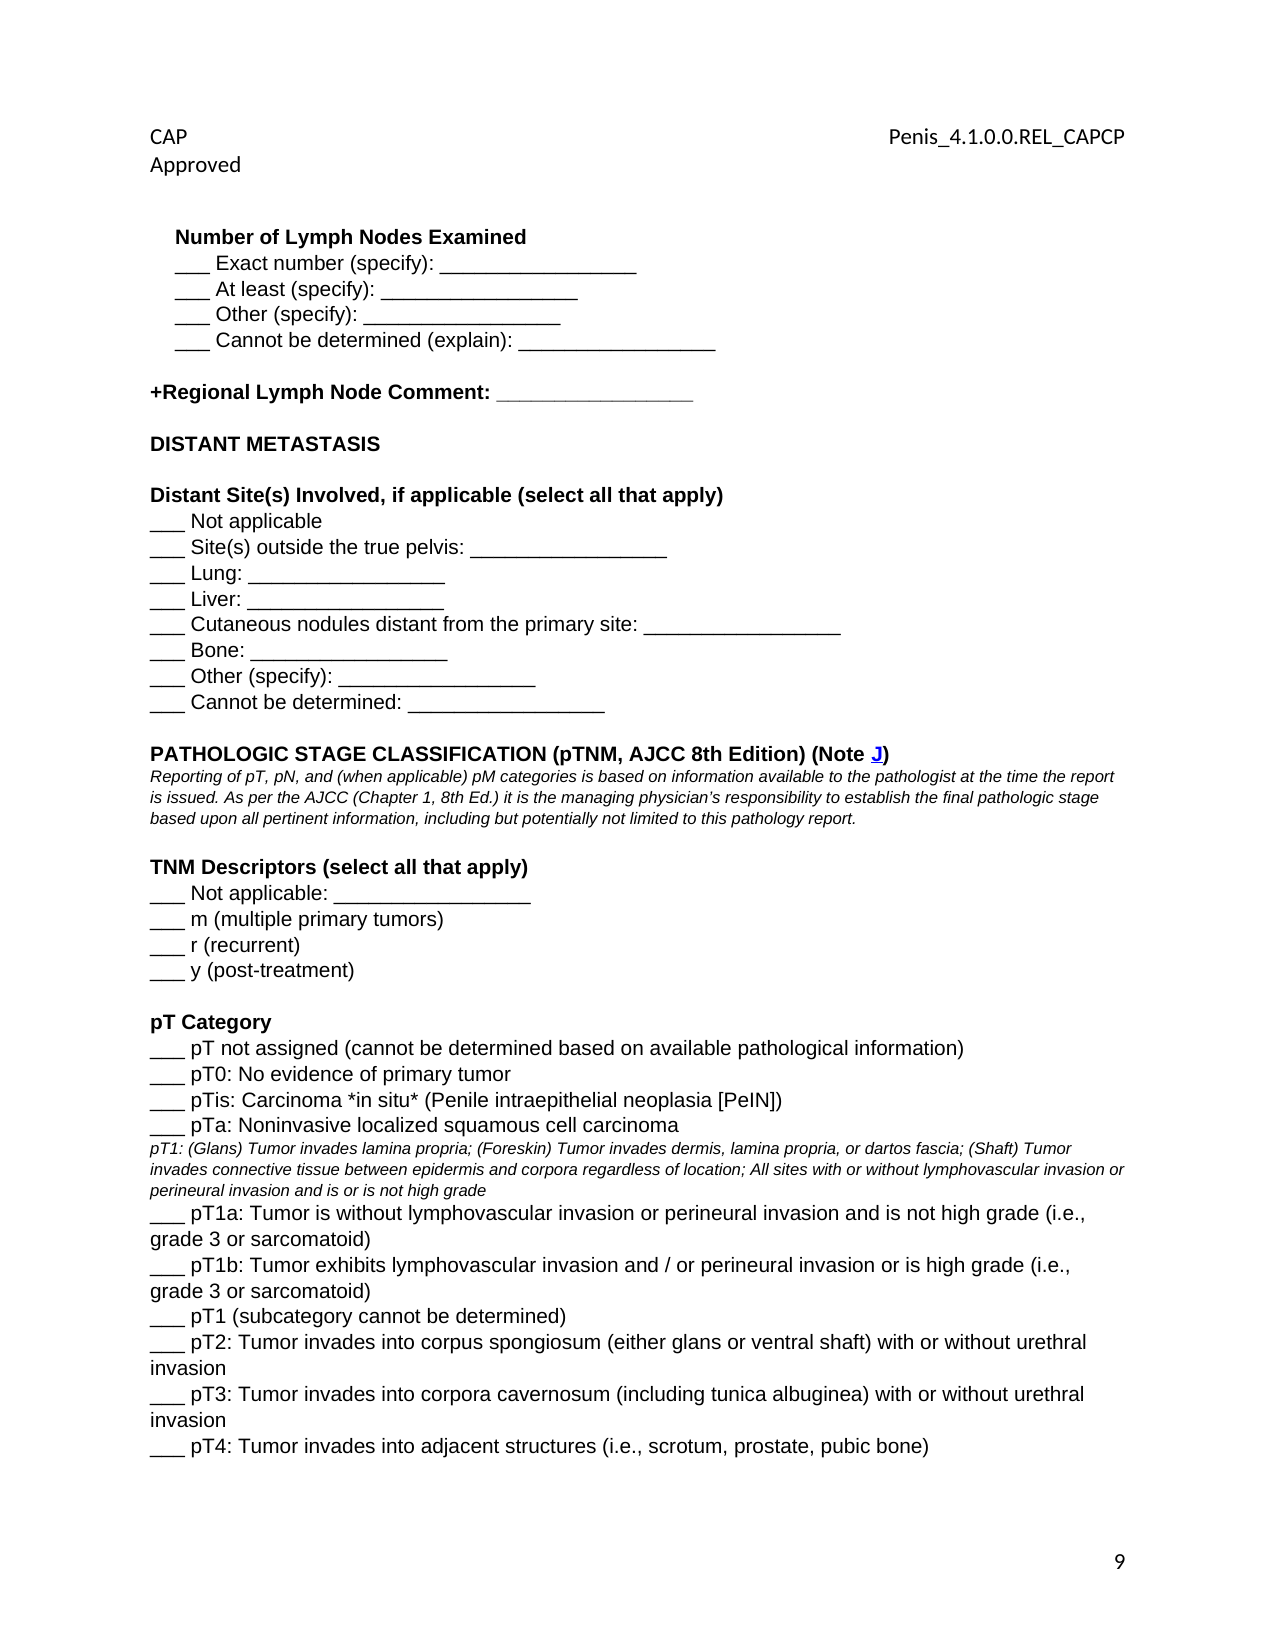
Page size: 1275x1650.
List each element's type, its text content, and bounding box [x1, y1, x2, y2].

text ___ pT1b: Tumor exhibits lymphovascular invasion and / or perineural invasion or is high grade (i.e., grade 3 or sarcomatoid) [150, 1253, 1125, 1302]
text ___ Bone: _________________ [150, 638, 1125, 662]
text ___ Cutaneous nodules distant from the primary site: _________________ [150, 612, 1125, 636]
text DISTANT METASTASIS [150, 431, 1125, 455]
text ___ Not applicable: _________________ [150, 881, 1125, 905]
text ___ Other (specify): _________________ [150, 664, 1125, 688]
text ___ pT1 (subcategory cannot be determined) [150, 1304, 1125, 1328]
text Distant Site(s) Involved, if applicable (select all that apply) [150, 483, 1125, 507]
text ___ pT0: No evidence of primary tumor [150, 1062, 1125, 1086]
text ___ r (recurrent) [150, 932, 1125, 956]
text ___ pT4: Tumor invades into adjacent structures (i.e., scrotum, prostate, pubic bone) [150, 1433, 1125, 1457]
text ___ pT3: Tumor invades into corpora cavernosum (including tunica albuginea) with or without urethral invasion [150, 1382, 1125, 1432]
text ___ pT1a: Tumor is without lymphovascular invasion or perineural invasion and is not high grade (i.e., grade 3 or sarcomatoid) [150, 1201, 1125, 1251]
text ___ At least (specify): _________________ [150, 276, 1125, 300]
text ___ Cannot be determined (explain): _________________ [150, 328, 1125, 352]
text pT1: (Glans) Tumor invades lamina propria; (Foreskin) Tumor invades dermis, lamina propria, or dartos fascia; (Shaft) Tumor invades connective tissue between epidermis and corpora regardless of location; All sites with or without lymphovascular invasion or perineural invasion and is or is not high grade [150, 1139, 1125, 1199]
text PATHOLOGIC STAGE CLASSIFICATION (pTNM, AJCC 8th Edition) (Note J) [150, 741, 1125, 765]
text ___ Not applicable [150, 509, 1125, 533]
text +Regional Lymph Node Comment: _________________ [150, 380, 1125, 404]
text Reporting of pT, pN, and (when applicable) pM categories is based on information available to the pathologist at the time the report is issued. As per the AJCC (Chapter 1, 8th Ed.) it is the managing physician’s responsibility to establish the final pathologic stage based upon all pertinent information, including but potentially not limited to this pathology report. [150, 767, 1125, 828]
text pT Category [150, 1010, 1125, 1034]
text ___ pTis: Carcinoma *in situ* (Penile intraepithelial neoplasia [PeIN]) [150, 1087, 1125, 1111]
text ___ pT2: Tumor invades into corpus spongiosum (either glans or ventral shaft) with or without urethral invasion [150, 1330, 1125, 1380]
text ___ y (post-treatment) [150, 958, 1125, 982]
text TNM Descriptors (select all that apply) [150, 855, 1125, 879]
text ___ Cannot be determined: _________________ [150, 690, 1125, 714]
text ___ pTa: Noninvasive localized squamous cell carcinoma [150, 1113, 1125, 1137]
text Number of Lymph Nodes Examined [150, 225, 1125, 249]
text ___ Lung: _________________ [150, 561, 1125, 584]
text ___ pT not assigned (cannot be determined based on available pathological information) [150, 1036, 1125, 1060]
text ___ Exact number (specify): _________________ [150, 251, 1125, 274]
text ___ Other (specify): _________________ [150, 302, 1125, 326]
text ___ Liver: _________________ [150, 586, 1125, 610]
text ___ Site(s) outside the true pelvis: _________________ [150, 535, 1125, 559]
text ___ m (multiple primary tumors) [150, 907, 1125, 931]
